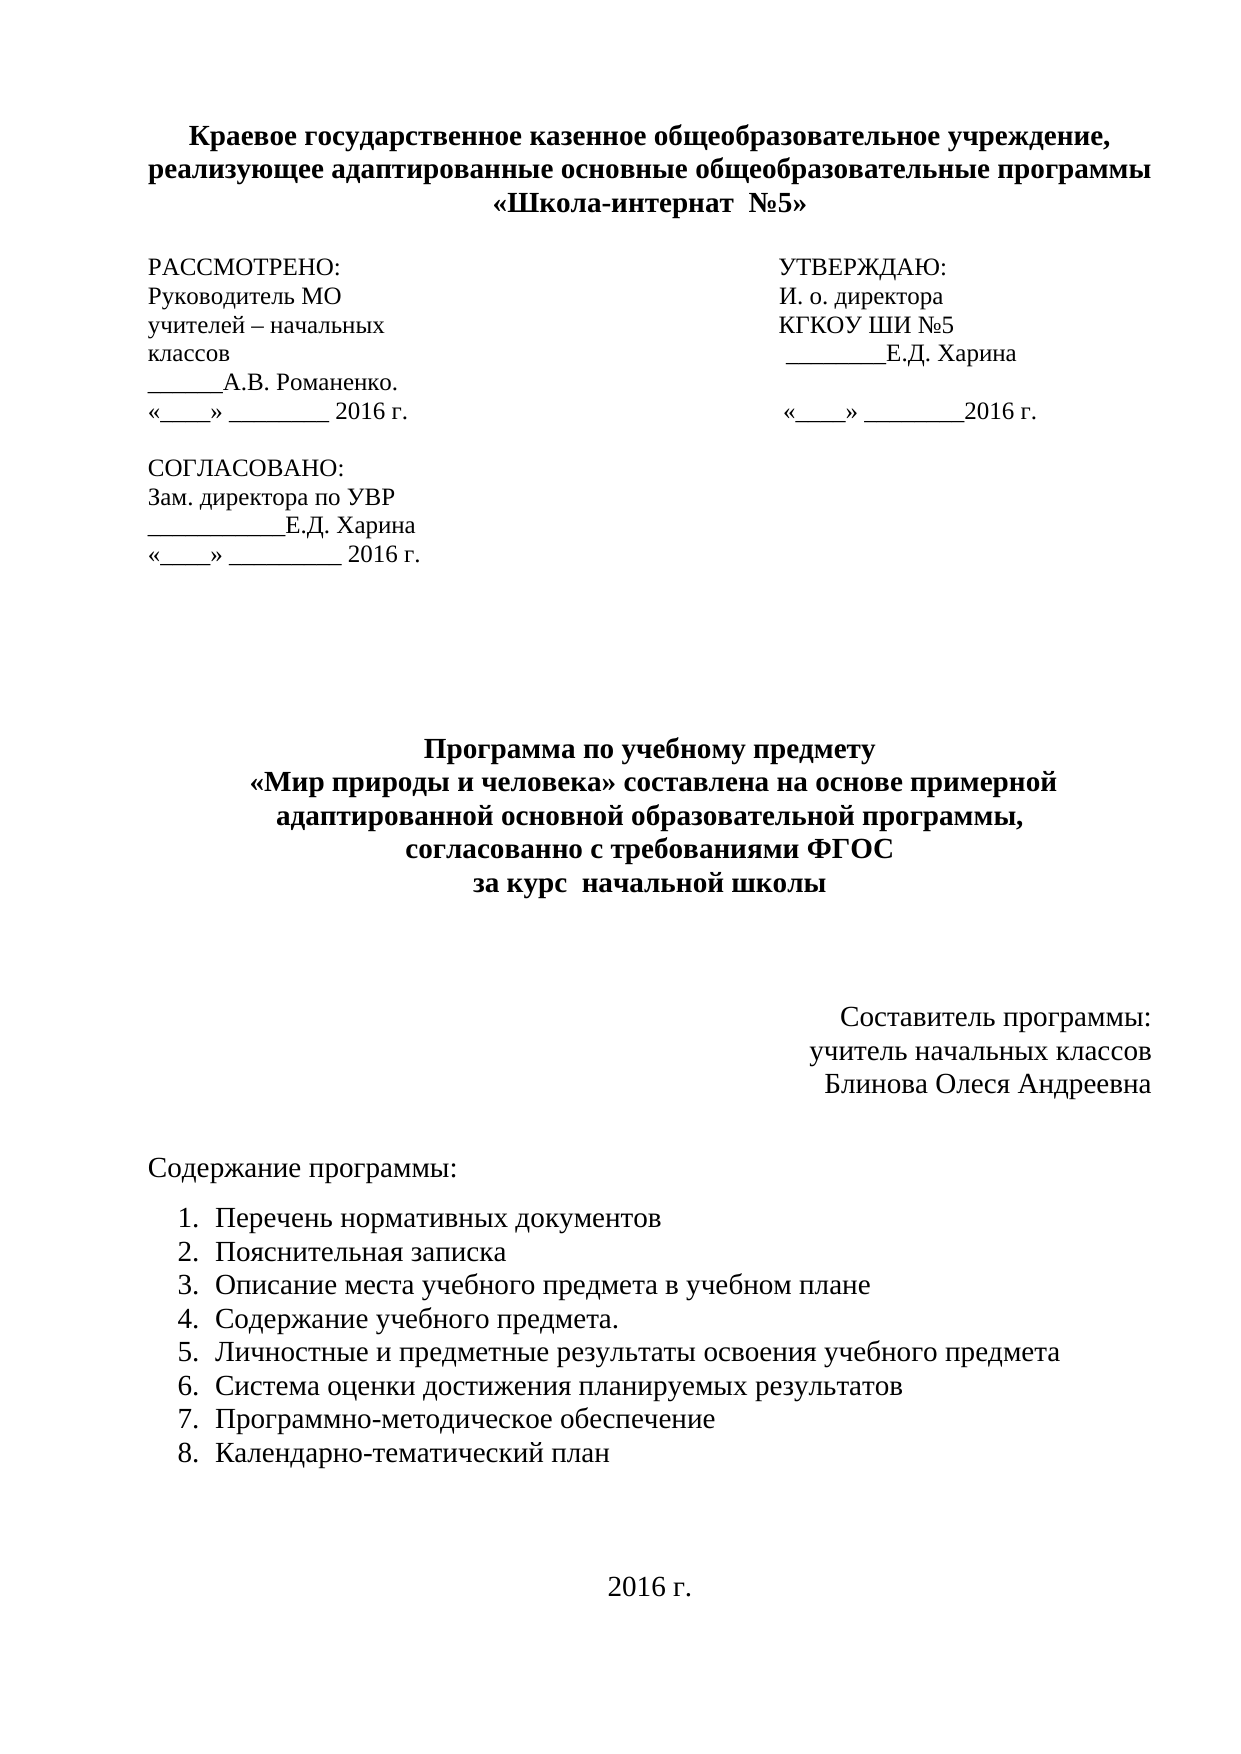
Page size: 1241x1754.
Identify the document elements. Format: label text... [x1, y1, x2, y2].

text Составитель программы: [148, 999, 1152, 1033]
text Содержание программы: [148, 1150, 1152, 1183]
text классов ________Е.Д. Харина [148, 338, 1152, 367]
list Программно-методическое обеспечение [177, 1401, 1152, 1435]
text СОГЛАСОВАНО: [148, 453, 1152, 482]
text учитель начальных классов [148, 1033, 1152, 1066]
text согласованно с требованиями ФГОС [148, 832, 1152, 865]
text за курс начальной школы [148, 865, 1152, 899]
text Руководитель МО И. о. директора [148, 281, 1152, 310]
list Перечень нормативных документов [177, 1200, 1152, 1234]
text учителей – начальных КГКОУ ШИ №5 [148, 310, 1152, 338]
text РАССМОТРЕНО: УТВЕРЖДАЮ: [148, 252, 1152, 281]
text . [148, 1569, 1152, 1603]
text «Мир природы и человека» составлена на основе примерной адаптированной основной образовательной программы, [148, 764, 1152, 832]
text Краевое государственное казенное общеобразовательное учреждение, реализующее адаптированные основные общеобразовательные программы «Школа-интернат №5» [148, 118, 1152, 219]
text Зам. директора по УВР [148, 482, 1152, 510]
list Календарно-тематический план [177, 1435, 1152, 1468]
text «____» _________ . [148, 539, 1152, 568]
text Программа по учебному предмету [148, 731, 1152, 764]
list Личностные и предметные результаты освоения учебного предмета [177, 1334, 1152, 1368]
text ______А.В. Романенко. [148, 367, 1152, 396]
list Содержание учебного предмета. [177, 1301, 1152, 1334]
text Блинова Олеся Андреевна [148, 1066, 1152, 1100]
list Система оценки достижения планируемых результатов [177, 1368, 1152, 1401]
text ___________Е.Д. Харина [148, 510, 1152, 539]
list Пояснительная записка [177, 1234, 1152, 1267]
text «____» ________ . «____» ________2016 г. [148, 396, 1152, 425]
list Описание места учебного предмета в учебном плане [177, 1267, 1152, 1301]
